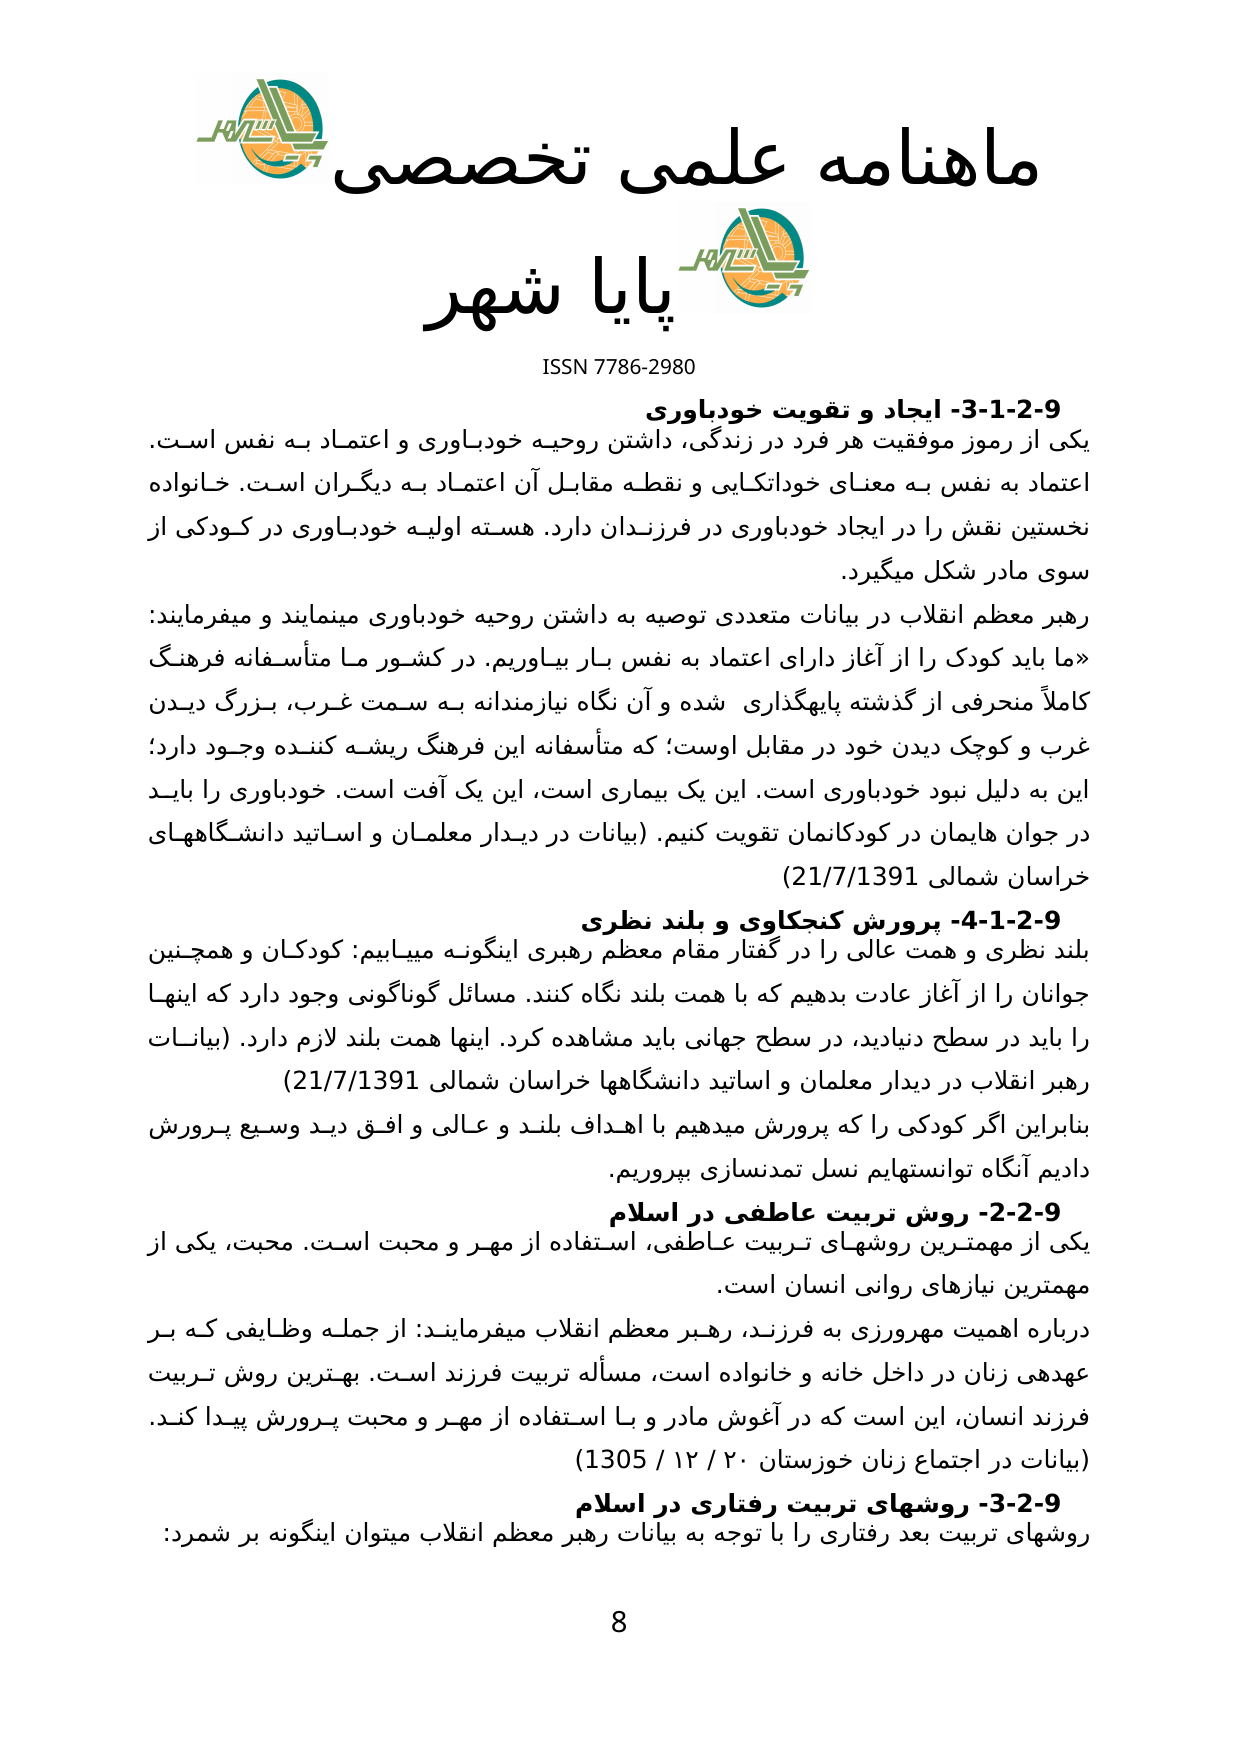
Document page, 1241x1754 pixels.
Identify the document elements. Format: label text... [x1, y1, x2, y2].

subtitle 2-2-9- روش تربیت عاطفی در اسلام [148, 1198, 1062, 1227]
text بنابراین اگر کودکی را که پرورش میدهیم با اهداف بلند و عالی و افق دید وسیع پرورش دادیم آنگاه توانستهایم نسل تمدنسازی بپروریم. [148, 1110, 1090, 1183]
subtitle 3-1-2-9- ایجاد و تقویت خودباوری [148, 396, 1062, 425]
picture [194, 73, 331, 185]
text بلند نظری و همت عالی را در گفتار مقام معظم رهبری اینگونه مییابیم: کودکان و همچنین جوانان را از آغاز عادت بدهیم که با همت بلند نگاه کنند. مسائل گوناگونی وجود دارد که اینها را باید در سطح دنیادید، در سطح جهانی باید مشاهده کرد. اینها همت بلند لازم دارد. (بیانات رهبر انقلاب در دیدار معلمان و اساتید دانشگاهها خراسان شمالی 21/7/1391) [148, 935, 1090, 1096]
subtitle 4-1-2-9- پرورش کنجکاوی و بلند نظری [148, 906, 1062, 935]
text روشهای تربیت بعد رفتاری را با توجه به بیانات رهبر معظم انقلاب میتوان اینگونه بر شمرد: [148, 1519, 1090, 1548]
text درباره اهمیت مهرورزی به فرزند، رهبر معظم انقلاب میفرمایند: از جمله وظایفی که بر عهدهی زنان در داخل خانه و خانواده است، مسأله تربیت فرزند است. بهترین روش تربیت فرزند انسان، این است که در آغوش مادر و با استفاده از مهر و محبت پرورش پیدا کند. (بیانات در اجتماع زنان خوزستان ۲۰ / ۱۲ / 1305) [148, 1314, 1090, 1475]
text یکی از رموز موفقیت هر فرد در زندگی، داشتن روحیه خودباوری و اعتماد به نفس است. اعتماد به نفس به معنای خوداتکایی و نقطه مقابل آن اعتماد به دیگران است. خانواده نخستین نقش را در ایجاد خودباوری در فرزندان دارد. هسته اولیه خودباوری در کودکی از سوی مادر شکل میگیرد. [148, 425, 1090, 585]
subtitle 3-2-9- روشهای تربیت رفتاری در اسلام [148, 1489, 1062, 1519]
picture [676, 202, 812, 314]
text رهبر معظم انقلاب در بیانات متعددی توصیه به داشتن روحیه خودباوری مینمایند و میفرمایند: «ما باید کودک را از آغاز دارای اعتماد به نفس بار بیاوریم. در کشور ما متأسفانه فرهنگ کاملاً منحرفی از گذشته پایهگذاری شده و آن نگاه نیازمندانه به سمت غرب، بزرگ دیدن غرب و کوچک دیدن خود در مقابل اوست؛ که متأسفانه این فرهنگ ریشه کننده وجود دارد؛ این به دلیل نبود خودباوری است. این یک بیماری است، این یک آفت است. خودباوری را باید در جوان هایمان در کودکانمان تقویت کنیم. (بیانات در دیدار معلمان و اساتید دانشگاههای خراسان شمالی 21/7/1391) [148, 600, 1090, 892]
text یکی از مهمترین روشهای تربیت عاطفی، استفاده از مهر و محبت است. محبت، یکی از مهمترین نیازهای روانی انسان است. [148, 1227, 1090, 1300]
